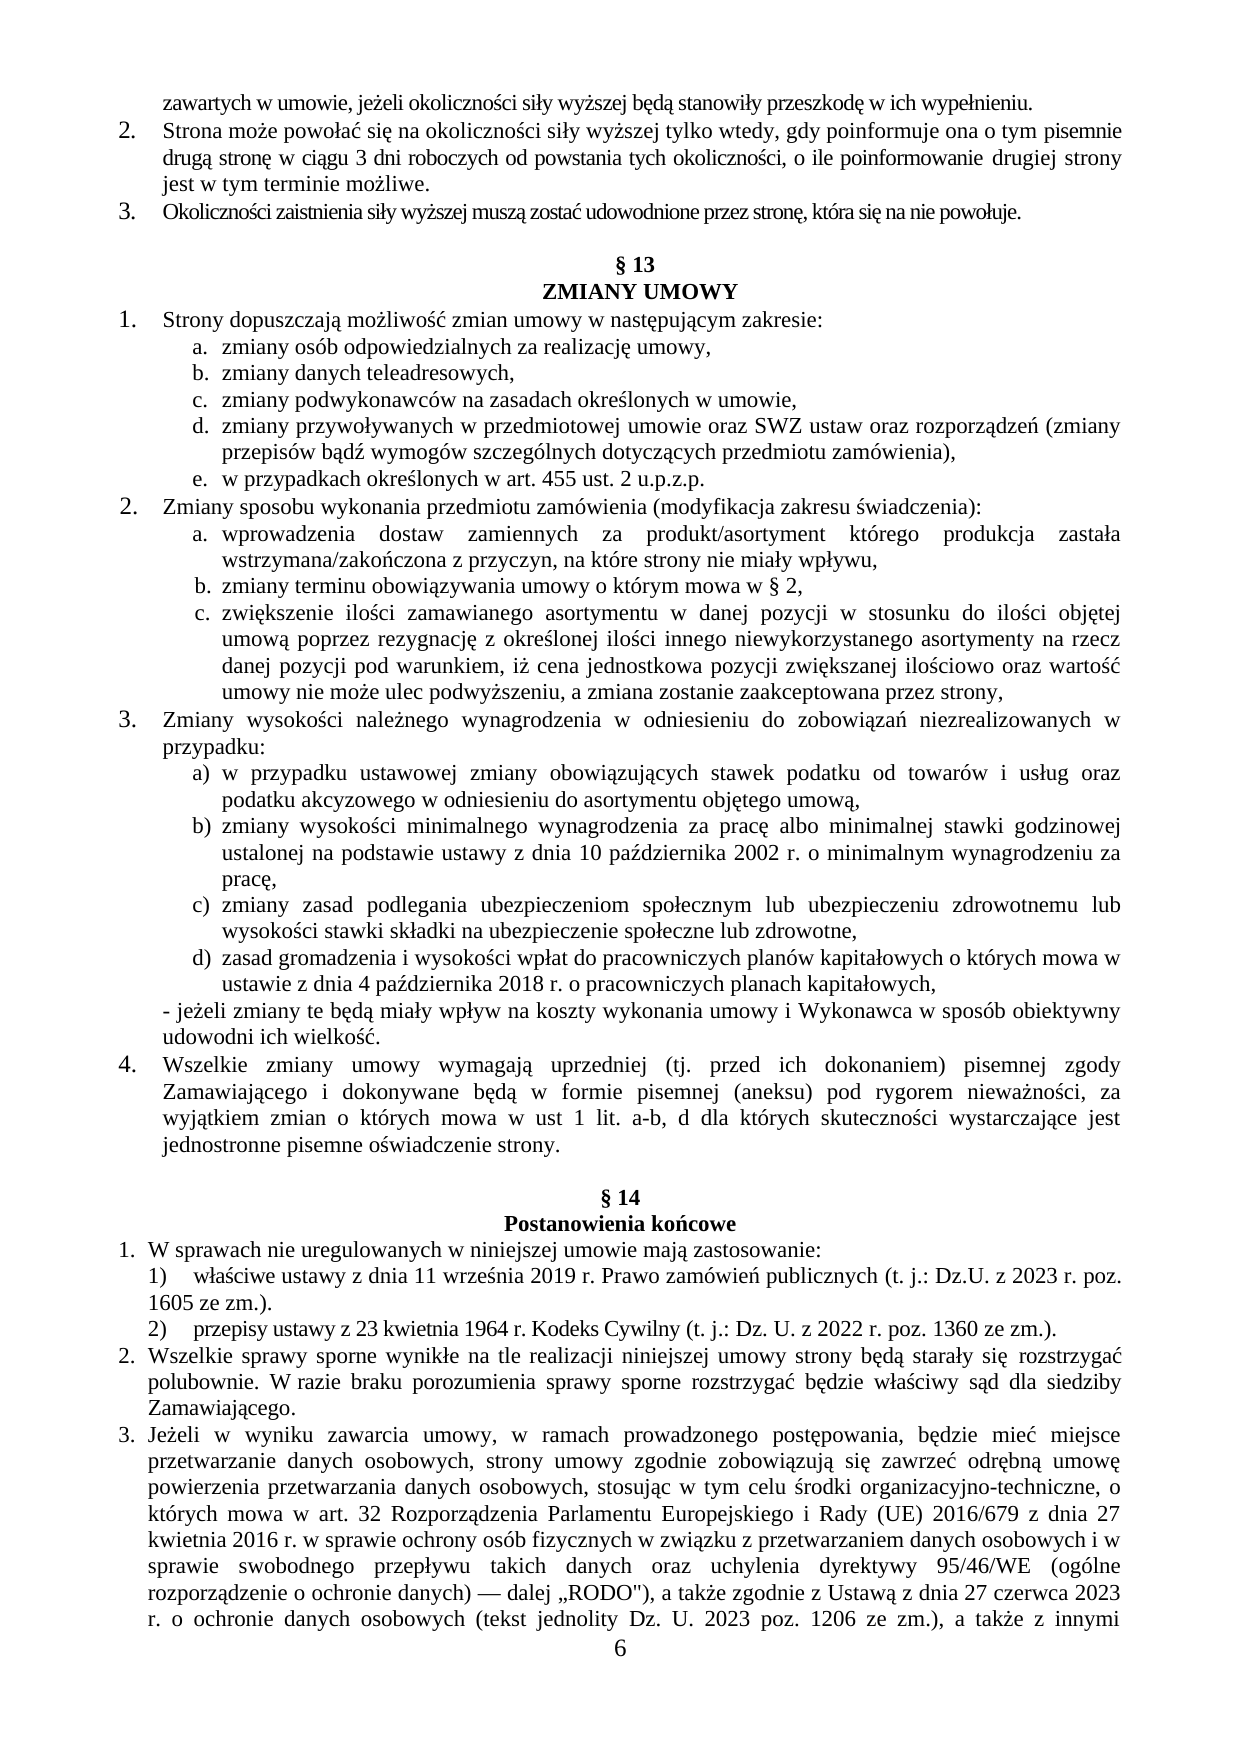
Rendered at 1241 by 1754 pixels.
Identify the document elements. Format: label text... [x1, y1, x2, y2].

list Wszelkie sprawy sporne wynikłe na tle realizacji niniejszej umowy strony będą starały się rozstrzygać polubownie. W razie braku porozumienia sprawy sporne rozstrzygać będzie właściwy sąd dla siedziby Zamawiającego. [118, 1342, 1122, 1421]
list zmiany osób odpowiedzialnych za realizację umowy, [192, 333, 1122, 359]
list zmiany danych teleadresowych, [192, 359, 1122, 386]
list w przypadkach określonych w art. 455 ust. 2 u.p.z.p. [192, 465, 1122, 491]
list zwiększenie ilości zamawianego asortymentu w danej pozycji w stosunku do ilości objętej umową poprzez rezygnację z określonej ilości innego niewykorzystanego asortymenty na rzecz danej pozycji pod warunkiem, iż cena jednostkowa pozycji zwiększanej ilościowo oraz wartość umowy nie może ulec podwyższeniu, a zmiana zostanie zaakceptowana przez strony, [194, 599, 1122, 704]
list w przypadku ustawowej zmiany obowiązujących stawek podatku od towarów i usług oraz podatku akcyzowego w odniesieniu do asortymentu objętego umową, [192, 759, 1122, 812]
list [118, 89, 1122, 115]
list zmiany zasad podlegania ubezpieczeniom społecznym lub ubezpieczeniu zdrowotnemu lub wysokości stawki składki na ubezpieczenie społeczne lub zdrowotne, [192, 891, 1122, 944]
list Wszelkie zmiany umowy wymagają uprzedniej (tj. przed ich dokonaniem) pisemnej zgody Zamawiającego i dokonywane będą w formie pisemnej (aneksu) pod rygorem nieważności, za wyjątkiem zmian o których mowa w ust 1 lit. a-b, d dla których skuteczności wystarczające jest jednostronne pisemne oświadczenie strony. [118, 1049, 1122, 1157]
text § 14 [118, 1183, 1122, 1210]
list właściwe ustawy z dnia 11 września 2019 r. Prawo zamówień publicznych (t. j.: Dz.U. z 2023 r. poz. 1605 ze zm.). [148, 1263, 1122, 1315]
text - jeżeli zmiany te będą miały wpływ na koszty wykonania umowy i Wykonawca w sposób obiektywny udowodni ich wielkość. [162, 997, 1122, 1049]
list Okoliczności zaistnienia siły wyższej muszą zostać udowodnione przez stronę, która się na nie powołuje. [118, 196, 1122, 225]
list przepisy ustawy z 23 kwietnia 1964 r. Kodeks Cywilny (t. j.: Dz. U. z 2022 r. poz. 1360 ze zm.). [148, 1315, 1122, 1342]
list Strony dopuszczają możliwość zmian umowy w następującym zakresie: [118, 304, 1122, 333]
list Strona może powołać się na okoliczności siły wyższej tylko wtedy, gdy poinformuje ona o tym pisemnie drugą stronę w ciągu 3 dni roboczych od powstania tych okoliczności, o ile poinformowanie drugiej strony jest w tym terminie możliwe. [118, 115, 1122, 196]
list W sprawach nie uregulowanych w niniejszej umowie mają zastosowanie: [118, 1236, 1122, 1263]
list zasad gromadzenia i wysokości wpłat do pracowniczych planów kapitałowych o których mowa w ustawie z dnia 4 października 2018 r. o pracowniczych planach kapitałowych, [192, 944, 1122, 997]
list zmiany terminu obowiązywania umowy o którym mowa w § 2, [194, 573, 1122, 599]
list zmiany wysokości minimalnego wynagrodzenia za pracę albo minimalnej stawki godzinowej ustalonej na podstawie ustawy z dnia 10 października 2002 r. o minimalnym wynagrodzeniu za pracę, [192, 812, 1122, 891]
list Zmiany wysokości należnego wynagrodzenia w odniesieniu do zobowiązań niezrealizowanych w przypadku: [118, 704, 1122, 759]
list wprowadzenia dostaw zamiennych za produkt/asortyment którego produkcja zastała wstrzymana/zakończona z przyczyn, na które strony nie miały wpływu, [192, 520, 1122, 573]
list zmiany podwykonawców na zasadach określonych w umowie, [192, 386, 1122, 412]
list zmiany przywoływanych w przedmiotowej umowie oraz SWZ ustaw oraz rozporządzeń (zmiany przepisów bądź wymogów szczególnych dotyczących przedmiotu zamówienia), [192, 412, 1122, 465]
text § 13 [148, 252, 1122, 278]
text ZMIANY UMOWY [148, 278, 1132, 304]
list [118, 1421, 1122, 1632]
text Postanowienia końcowe [118, 1210, 1122, 1236]
list Zmiany sposobu wykonania przedmiotu zamówienia (modyfikacja zakresu świadczenia): [119, 491, 1122, 520]
